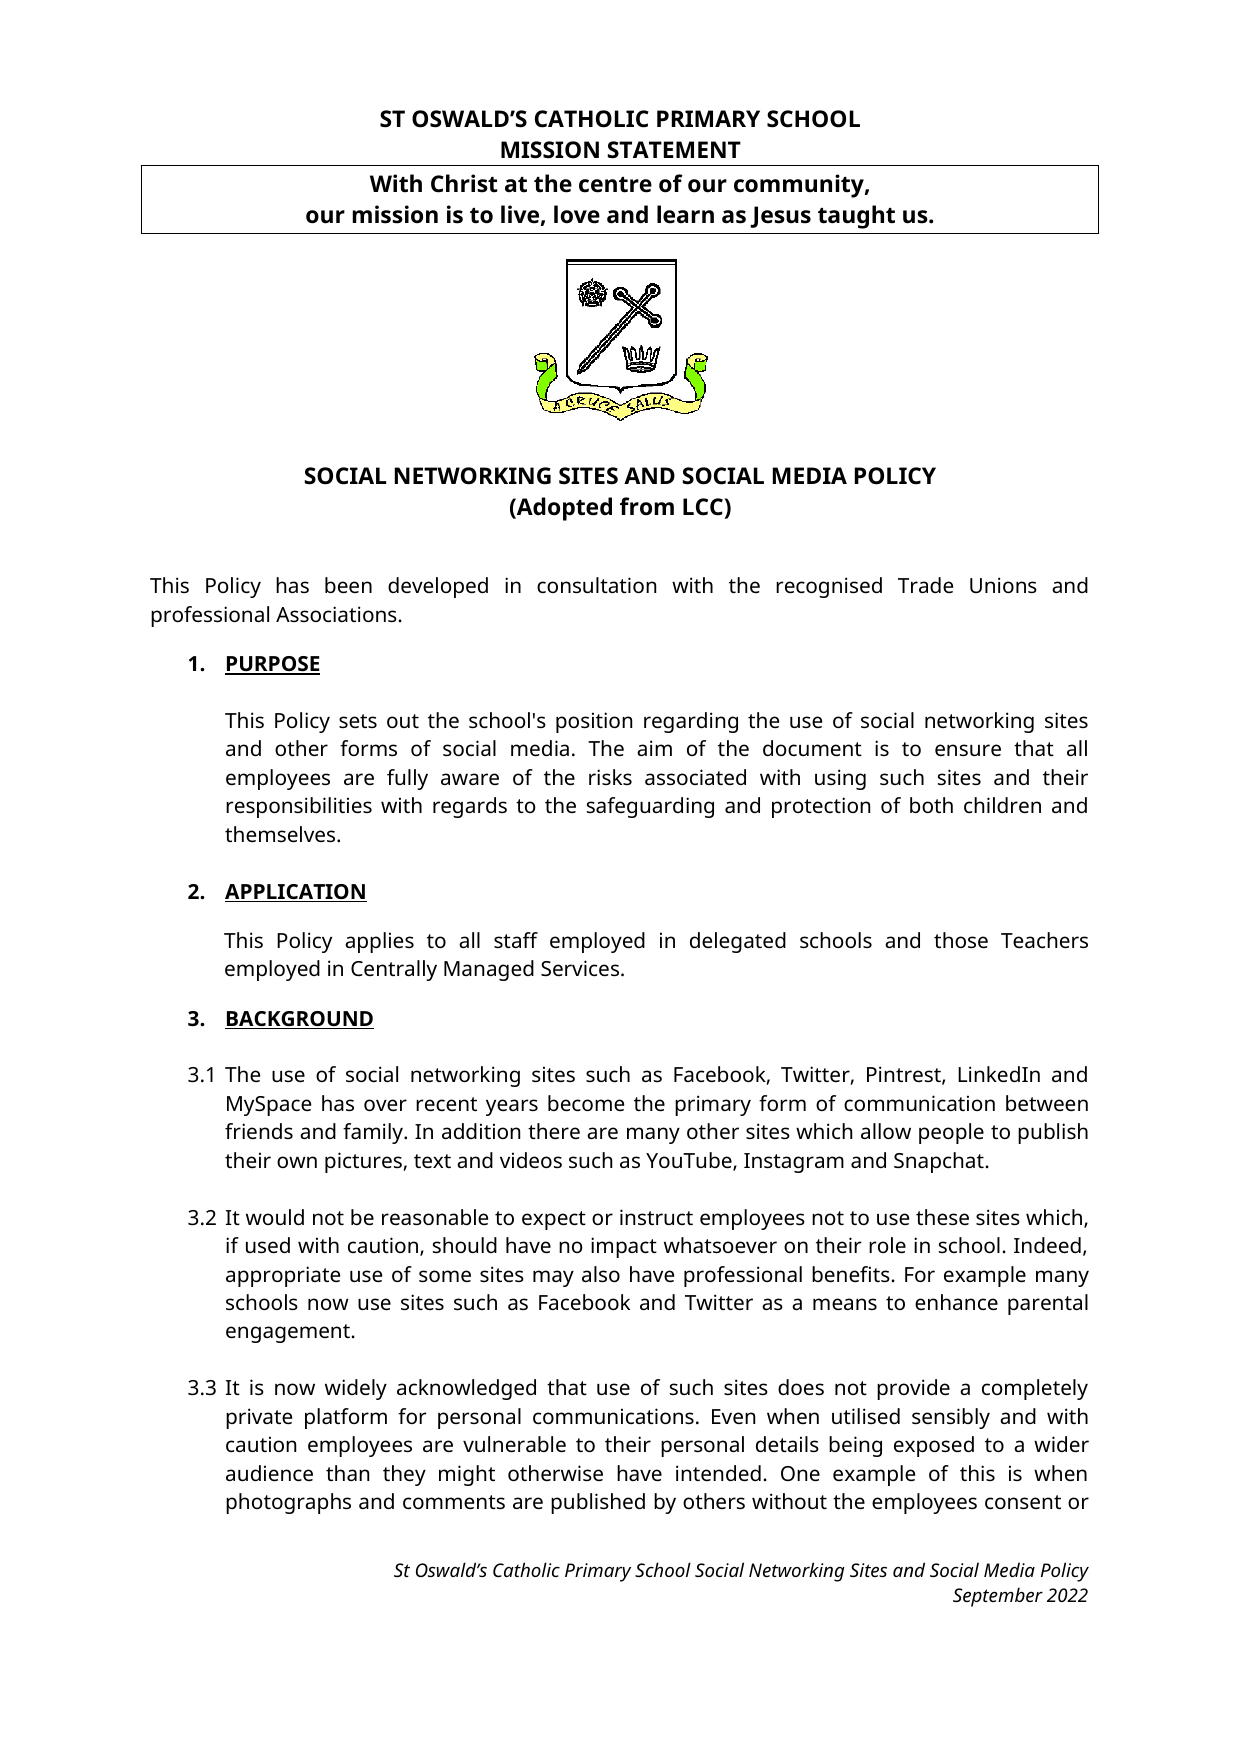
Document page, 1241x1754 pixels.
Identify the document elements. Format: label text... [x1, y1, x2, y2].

text ST OSWALD’S CATHOLIC PRIMARY SCHOOL [150, 102, 1090, 134]
text This Policy applies to all staff employed in delegated schools and those Teachers employed in Centrally Managed Services. [224, 926, 1090, 983]
text With Christ at the centre of our community, [142, 166, 1098, 196]
list It would not be reasonable to expect or instruct employees not to use these sites which, if used with caution, should have no impact whatsoever on their role in school. Indeed, appropriate use of some sites may also have professional benefits. For example many schools now use sites such as Facebook and Twitter as a means to enhance parental engagement. [187, 1203, 1090, 1345]
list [187, 1373, 1090, 1516]
text MISSION STATEMENT [150, 134, 1090, 165]
list PURPOSE [187, 649, 1090, 678]
text our mission is to live, love and learn as Jesus taught us. [142, 196, 1098, 233]
text This Policy has been developed in consultation with the recognised Trade Unions and professional Associations. [150, 572, 1090, 628]
text (Adopted from LCC) [150, 491, 1090, 522]
text SOCIAL NETWORKING SITES AND SOCIAL MEDIA POLICY [150, 460, 1090, 491]
picture [529, 254, 711, 439]
list This Policy sets out the school's position regarding the use of social networking sites and other forms of social media. The aim of the document is to ensure that all employees are fully aware of the risks associated with using such sites and their responsibilities with regards to the safeguarding and protection of both children and themselves. [225, 706, 1090, 848]
list APPLICATION [187, 877, 1090, 905]
list The use of social networking sites such as Facebook, Twitter, Pintrest, LinkedIn and MySpace has over recent years become the primary form of communication between friends and family. In addition there are many other sites which allow people to publish their own pictures, text and videos such as YouTube, Instagram and Snapchat. [187, 1061, 1090, 1174]
list BACKGROUND [187, 1004, 1090, 1032]
